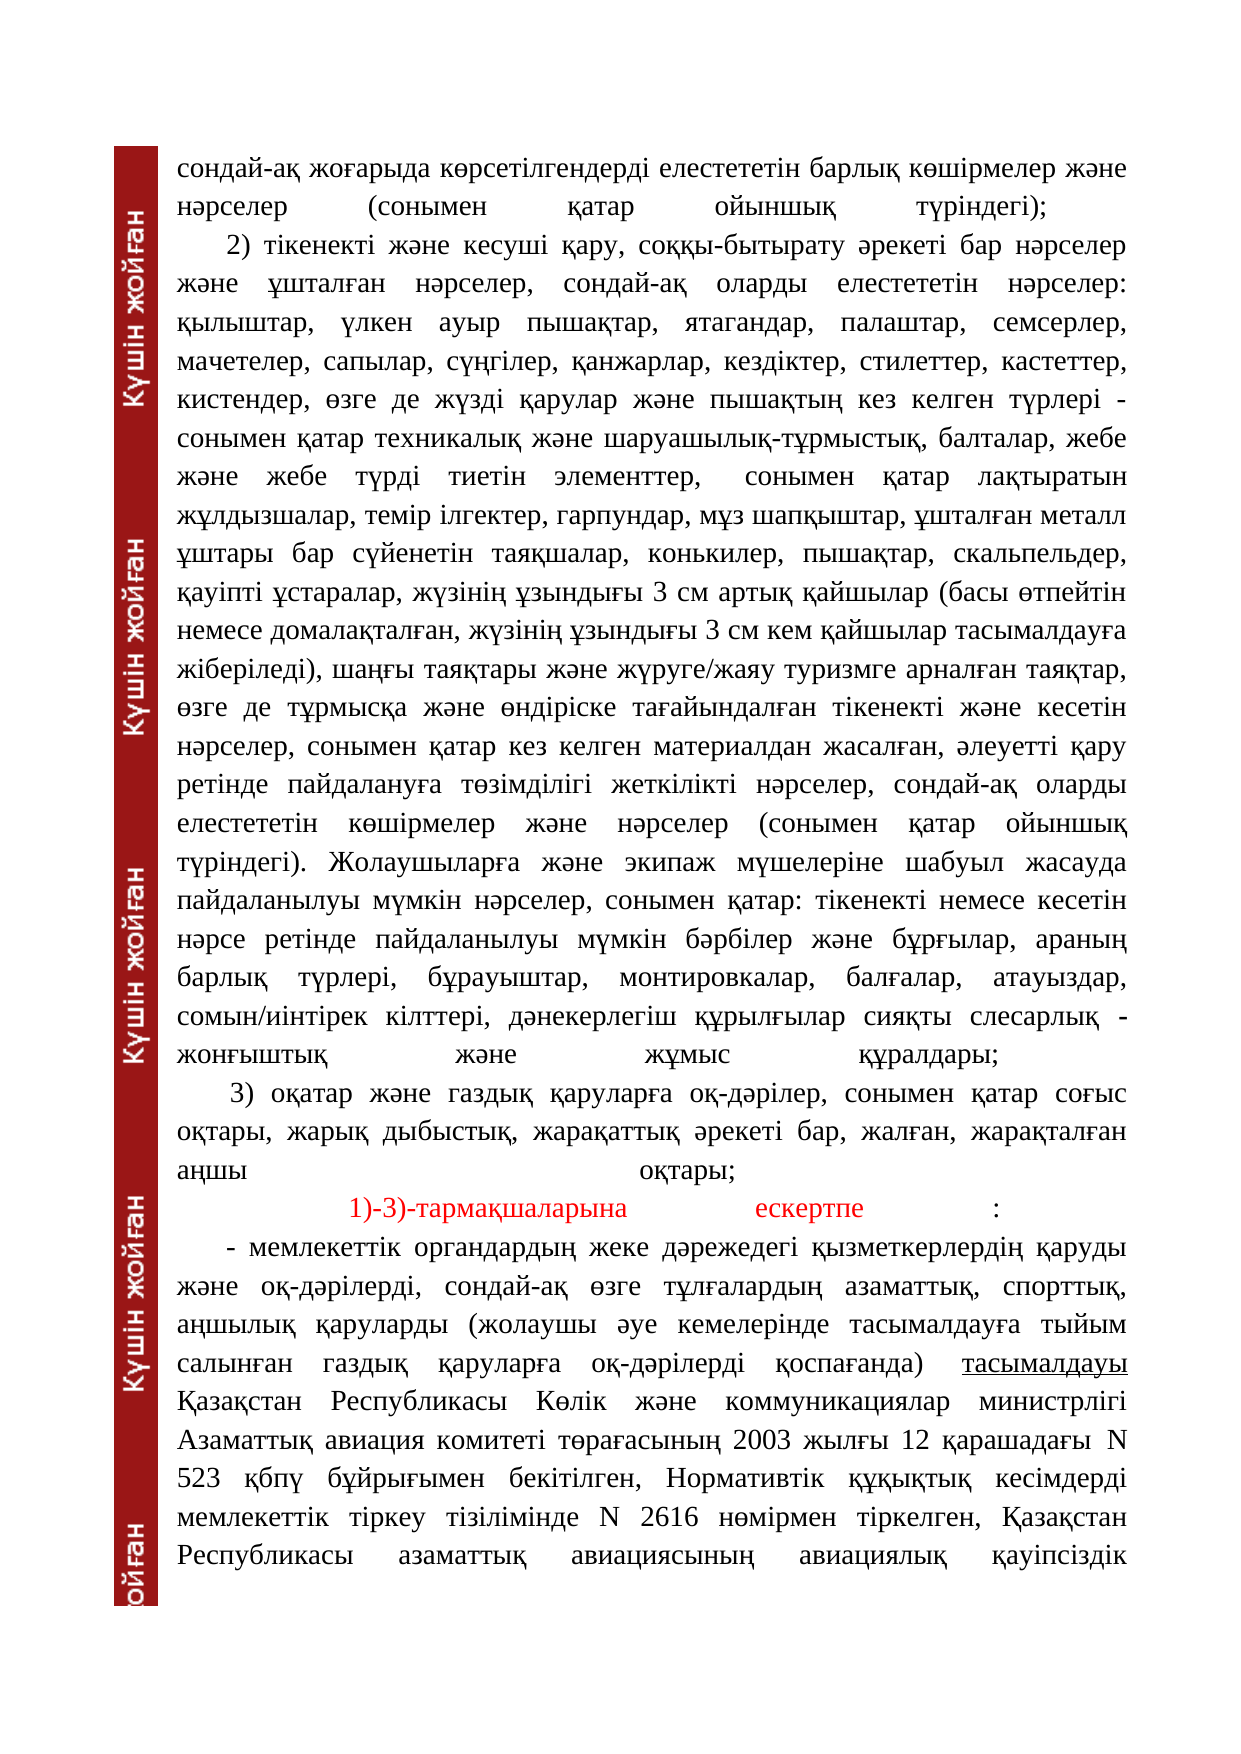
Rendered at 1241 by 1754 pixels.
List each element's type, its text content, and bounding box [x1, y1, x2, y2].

picture [114, 1571, 158, 1606]
picture [114, 146, 158, 150]
